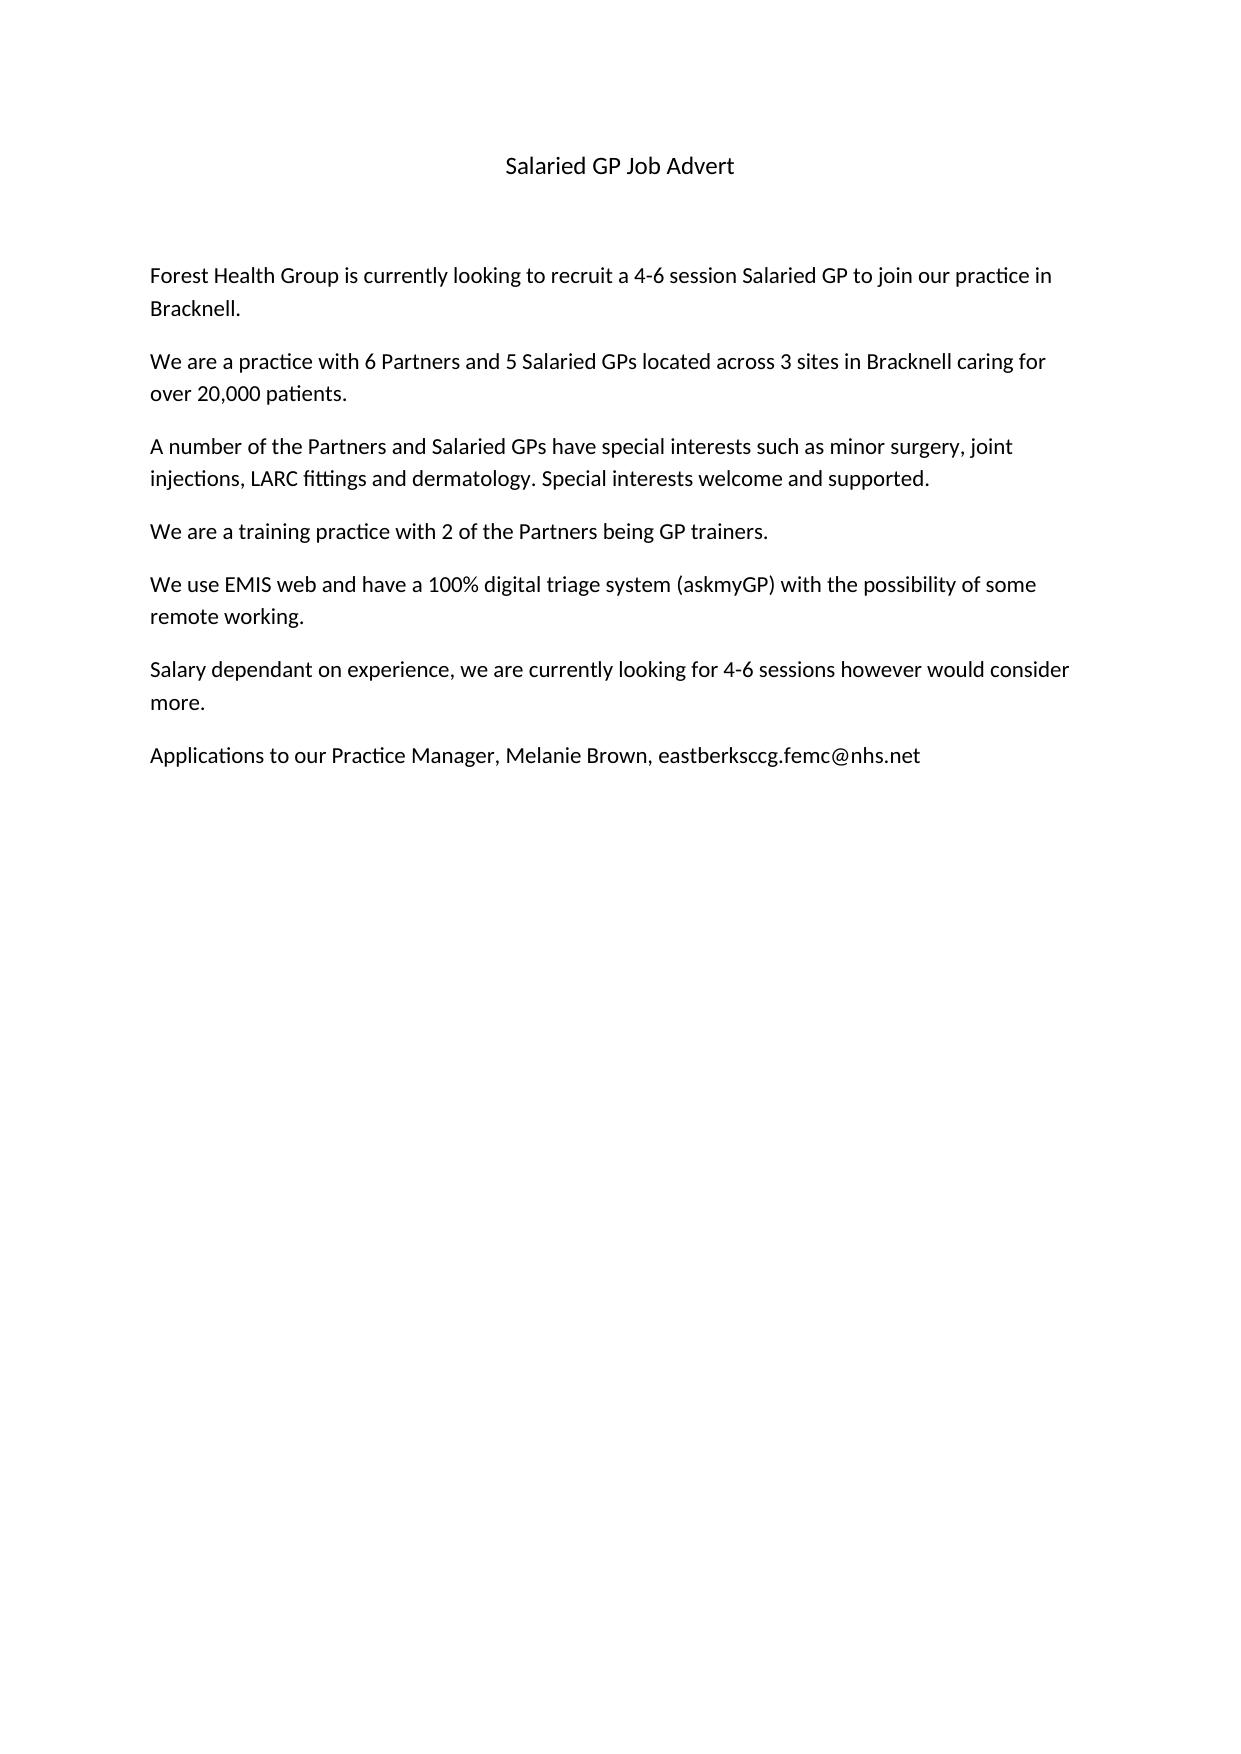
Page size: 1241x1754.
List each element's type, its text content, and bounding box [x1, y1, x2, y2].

text Forest Health Group is currently looking to recruit a 4-6 session Salaried GP to join our practice in Bracknell. [150, 262, 1090, 322]
text We are a training practice with 2 of the Partners being GP trainers. [150, 517, 1090, 545]
text Applications to our Practice Manager, Melanie Brown, eastberksccg.femc@nhs.net [150, 741, 1090, 769]
text We use EMIS web and have a 100% digital triage system (askmyGP) with the possibility of some remote working. [150, 570, 1090, 631]
text Salary dependant on experience, we are currently looking for 4-6 sessions however would consider more. [150, 656, 1090, 716]
text We are a practice with 6 Partners and 5 Salaried GPs located across 3 sites in Bracknell caring for over 20,000 patients. [150, 347, 1090, 407]
text Salaried GP Job Advert [150, 150, 1090, 181]
text A number of the Partners and Salaried GPs have special interests such as minor surgery, joint injections, LARC fittings and dermatology. Special interests welcome and supported. [150, 432, 1090, 492]
